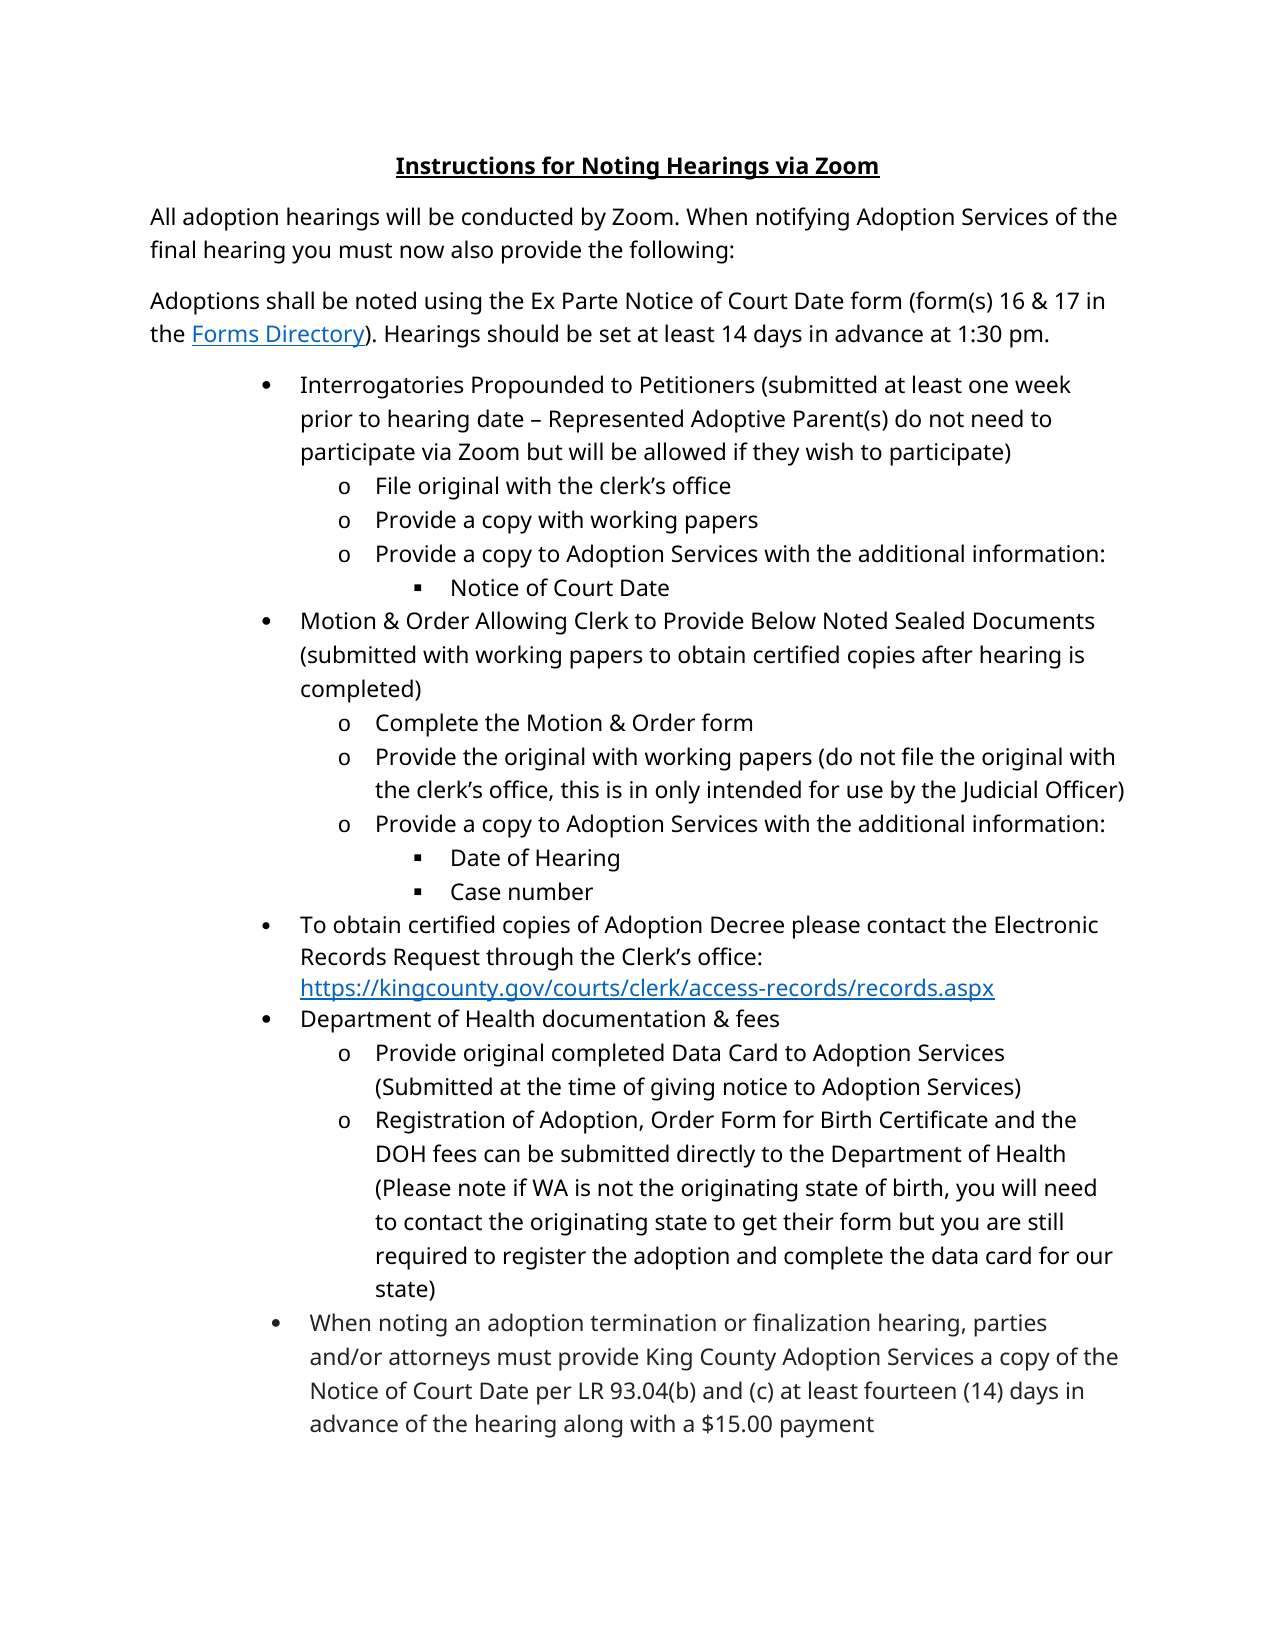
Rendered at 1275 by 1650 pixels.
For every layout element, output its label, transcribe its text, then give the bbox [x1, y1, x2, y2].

list Interrogatories Propounded to Petitioners (submitted at least one week prior to hearing date – Represented Adoptive Parent(s) do not need to participate via Zoom but will be allowed if they wish to participate) [262, 369, 1125, 467]
text All adoption hearings will be conducted by Zoom. When notifying Adoption Services of the final hearing you must now also provide the following: [150, 200, 1125, 265]
list Motion & Order Allowing Clerk to Provide Below Noted Sealed Documents (submitted with working papers to obtain certified copies after hearing is completed) [262, 605, 1125, 704]
list Case number [412, 876, 1125, 907]
list Provide a copy to Adoption Services with the additional information: [337, 808, 1125, 839]
text Adoptions shall be noted using the Ex Parte Notice of Court Date form (form(s) 16 & 17 in the Forms Directory). Hearings should be set at least 14 days in advance at 1:30 pm. [150, 284, 1125, 349]
list Provide a copy with working papers [337, 504, 1125, 535]
list When noting an adoption termination or finalization hearing, parties and/or attorneys must provide King County Adoption Services a copy of the Notice of Court Date per LR 93.04(b) and (c) at least fourteen (14) days in advance of the hearing along with a $15.00 payment [272, 1307, 1125, 1439]
list Provide original completed Data Card to Adoption Services (Submitted at the time of giving notice to Adoption Services) [337, 1037, 1125, 1102]
text Instructions for Noting Hearings via Zoom [150, 150, 1125, 181]
list Provide the original with working papers (do not file the original with the clerk’s office, this is in only intended for use by the Judicial Officer) [337, 740, 1125, 806]
list File original with the clerk’s office [337, 470, 1125, 501]
list Provide a copy to Adoption Services with the additional information: [337, 538, 1125, 569]
list To obtain certified copies of Adoption Decree please contact the Electronic Records Request through the Clerk’s office: https://kingcounty.gov/courts/clerk/access-records/records.aspx [262, 909, 1125, 1003]
list Notice of Court Date [412, 572, 1125, 603]
list Complete the Motion & Order form [337, 707, 1125, 738]
list Registration of Adoption, Order Form for Birth Certificate and the DOH fees can be submitted directly to the Department of Health (Please note if WA is not the originating state of birth, you will need to contact the originating state to get their form but you are still required to register the adoption and complete the data card for our state) [337, 1104, 1125, 1304]
list Date of Hearing [412, 842, 1125, 873]
list Department of Health documentation & fees [262, 1003, 1125, 1034]
